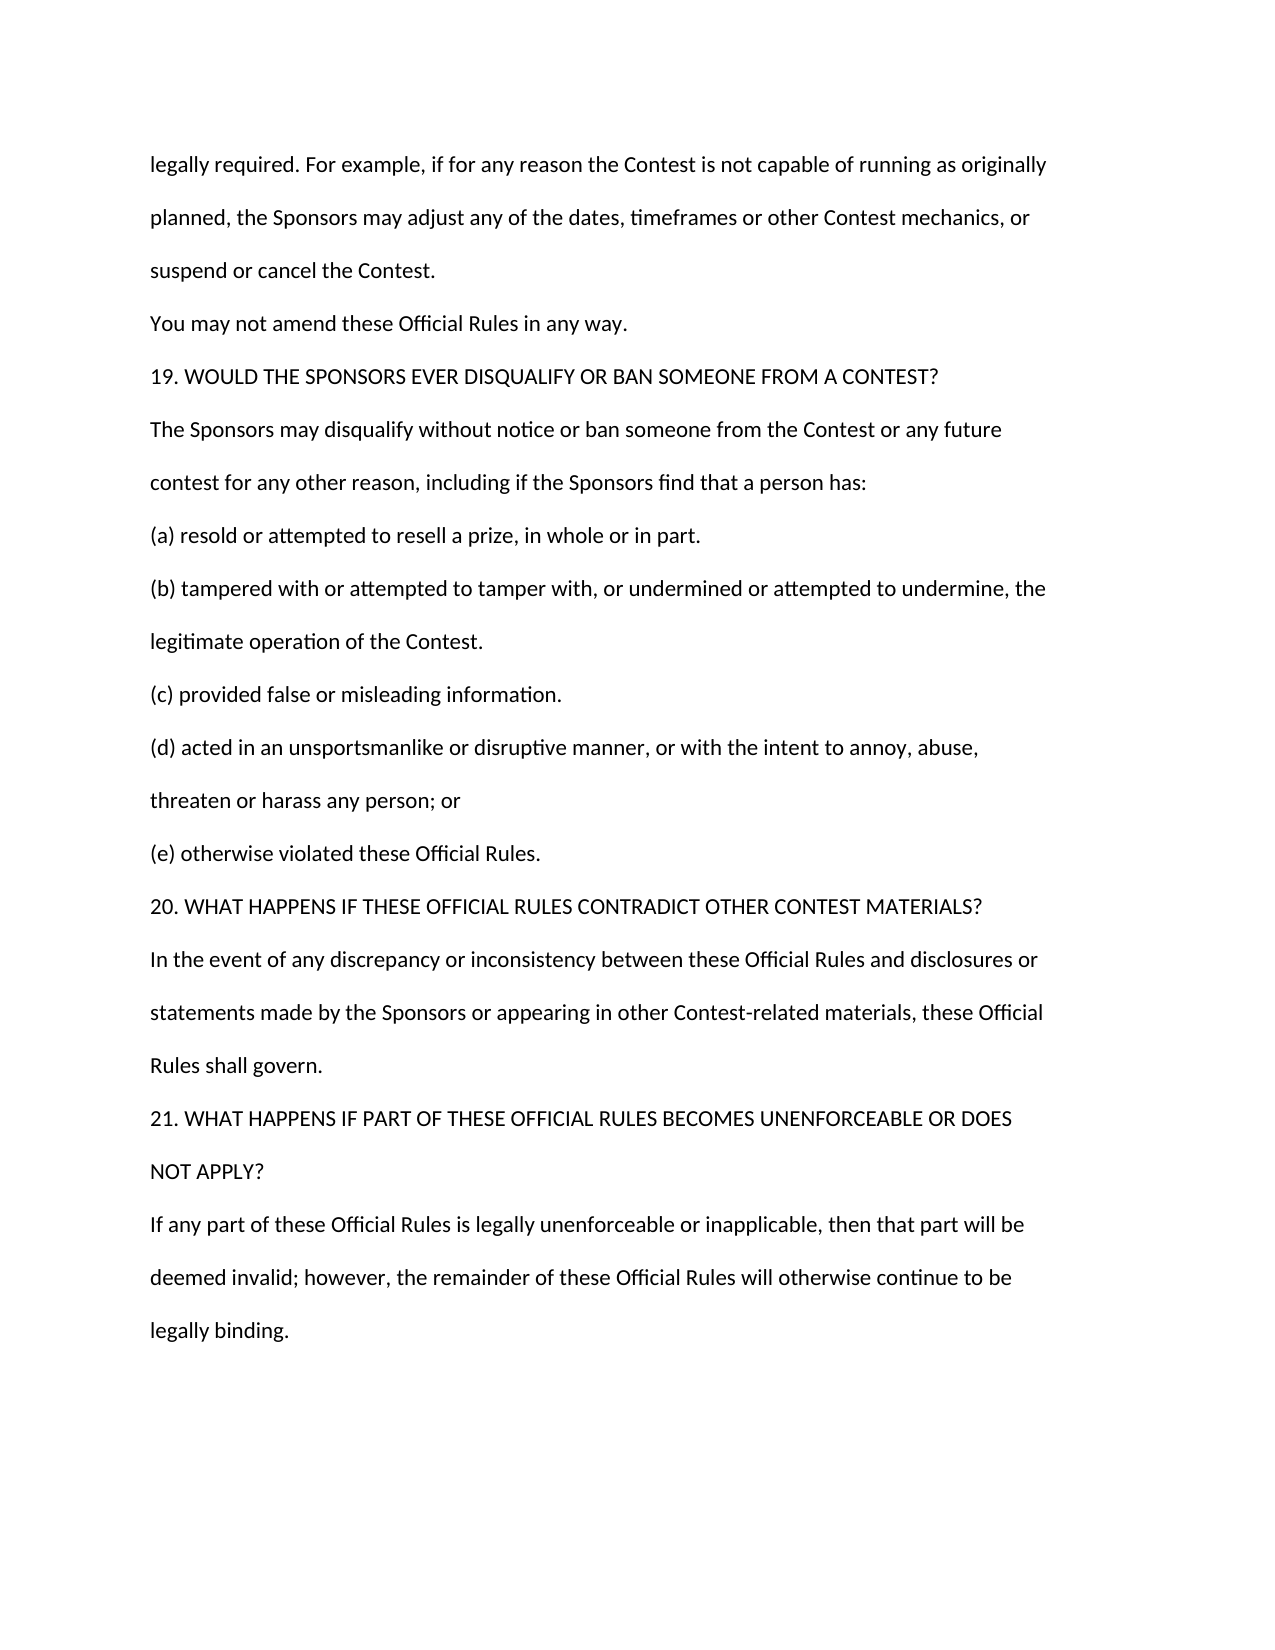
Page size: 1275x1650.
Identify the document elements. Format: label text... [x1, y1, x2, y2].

text (d) acted in an unsportsmanlike or disruptive manner, or with the intent to annoy, abuse, [150, 733, 1125, 761]
text The Sponsors may disqualify without notice or ban someone from the Contest or any future [150, 415, 1125, 443]
text (e) otherwise violated these Official Rules. [150, 839, 1125, 867]
text You may not amend these Official Rules in any way. [150, 309, 1125, 337]
text statements made by the Sponsors or appearing in other Contest-related materials, these Official [150, 998, 1125, 1026]
text legally required. For example, if for any reason the Contest is not capable of running as originally [150, 150, 1125, 178]
text planned, the Sponsors may adjust any of the dates, timeframes or other Contest mechanics, or [150, 203, 1125, 231]
text If any part of these Official Rules is legally unenforceable or inapplicable, then that part will be [150, 1210, 1125, 1238]
text legitimate operation of the Contest. [150, 627, 1125, 655]
text 19. WOULD THE SPONSORS EVER DISQUALIFY OR BAN SOMEONE FROM A CONTEST? [150, 362, 1125, 390]
text In the event of any discrepancy or inconsistency between these Official Rules and disclosures or [150, 945, 1125, 973]
text legally binding. [150, 1316, 1125, 1344]
text contest for any other reason, including if the Sponsors find that a person has: [150, 468, 1125, 496]
text (b) tampered with or attempted to tamper with, or undermined or attempted to undermine, the [150, 574, 1125, 602]
text NOT APPLY? [150, 1157, 1125, 1185]
text threaten or harass any person; or [150, 786, 1125, 814]
text 20. WHAT HAPPENS IF THESE OFFICIAL RULES CONTRADICT OTHER CONTEST MATERIALS? [150, 892, 1125, 920]
text Rules shall govern. [150, 1051, 1125, 1079]
text deemed invalid; however, the remainder of these Official Rules will otherwise continue to be [150, 1263, 1125, 1291]
text (a) resold or attempted to resell a prize, in whole or in part. [150, 521, 1125, 549]
text 21. WHAT HAPPENS IF PART OF THESE OFFICIAL RULES BECOMES UNENFORCEABLE OR DOES [150, 1104, 1125, 1132]
text (c) provided false or misleading information. [150, 680, 1125, 708]
text suspend or cancel the Contest. [150, 256, 1125, 284]
